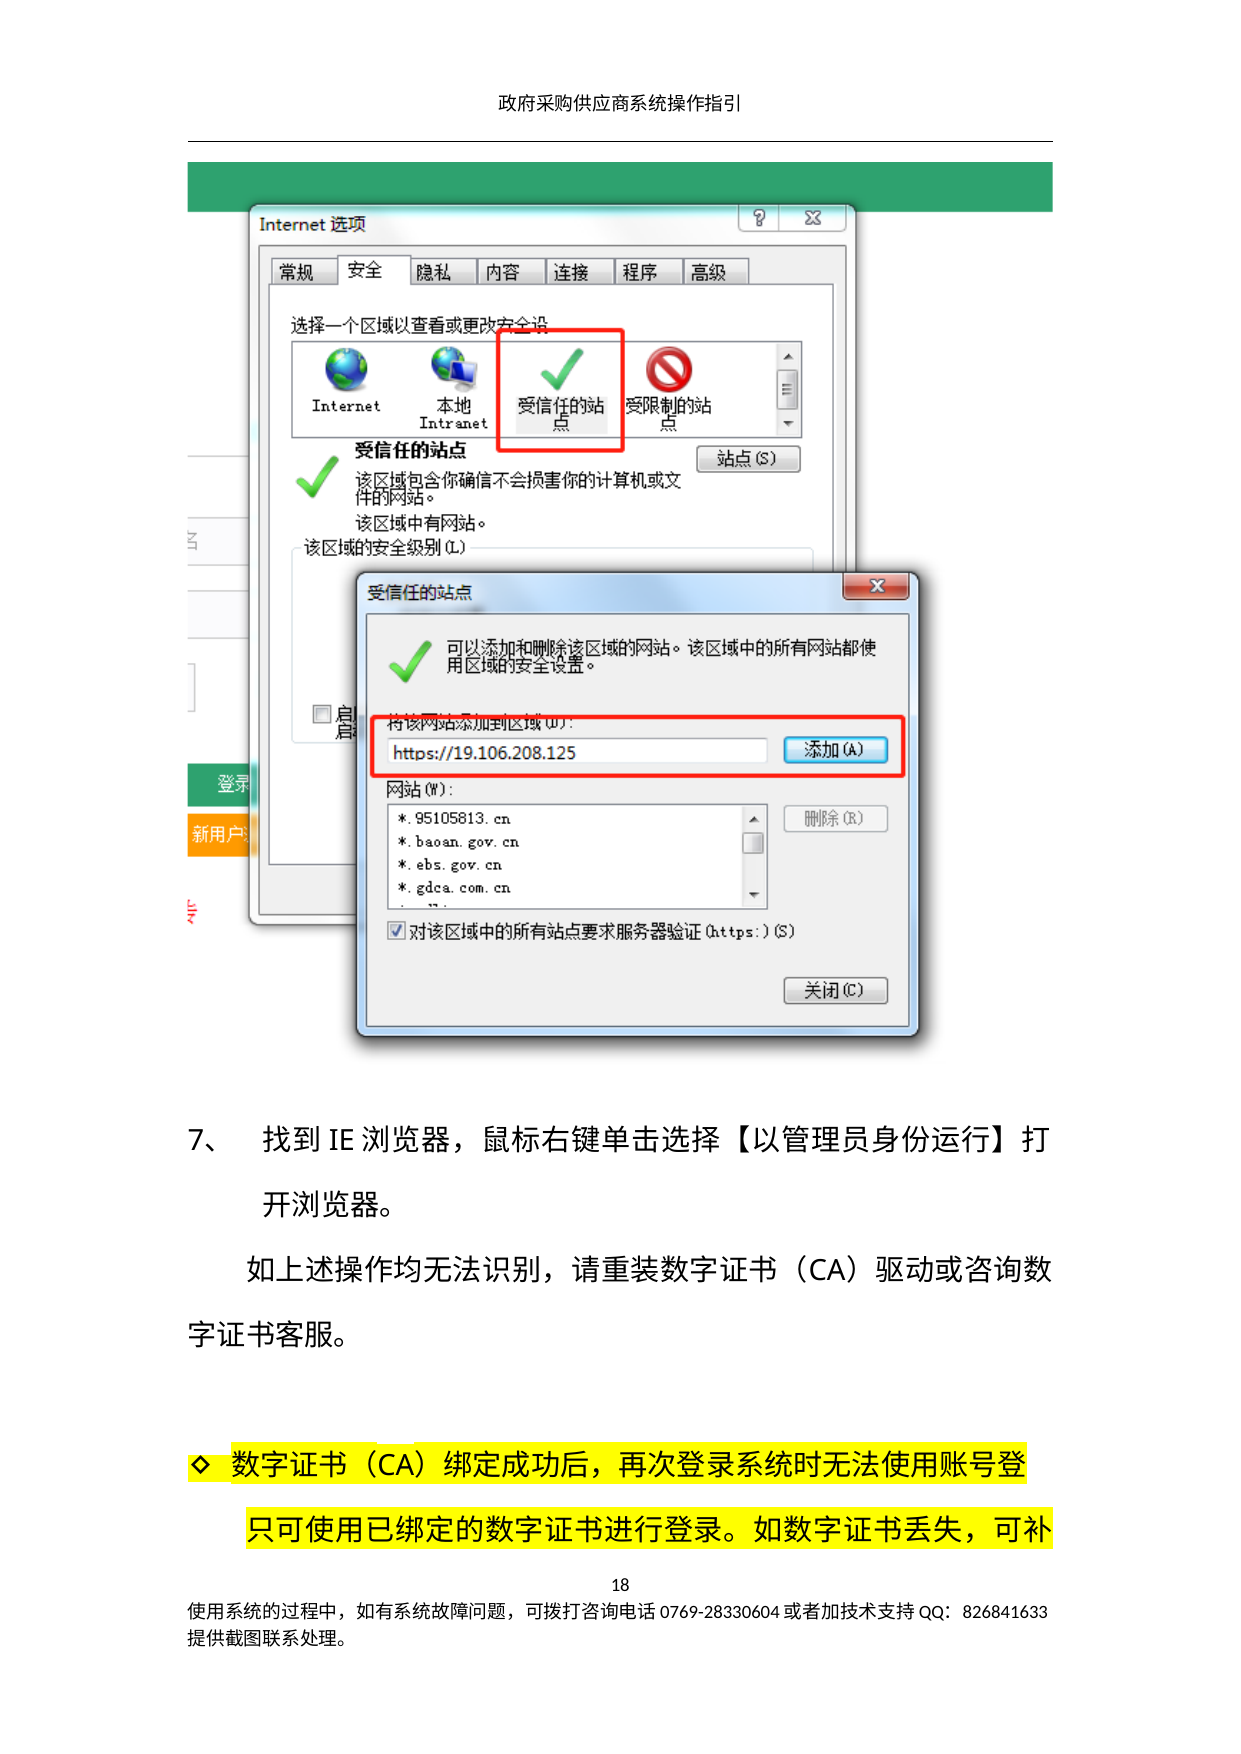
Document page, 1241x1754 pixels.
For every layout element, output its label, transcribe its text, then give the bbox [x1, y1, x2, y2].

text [187, 1495, 1053, 1560]
text 如上述操作均无法识别，请重装数字证书（CA）驱动或咨询数字证书客服。 [187, 1235, 1053, 1365]
picture [187, 162, 1053, 1089]
list 数字证书（CA）绑定成功后，再次登录系统时无法使用账号登 [187, 1430, 1053, 1495]
list 找到IE浏览器，鼠标右键单击选择【以管理员身份运行】打开浏览器。 [187, 1105, 1053, 1235]
